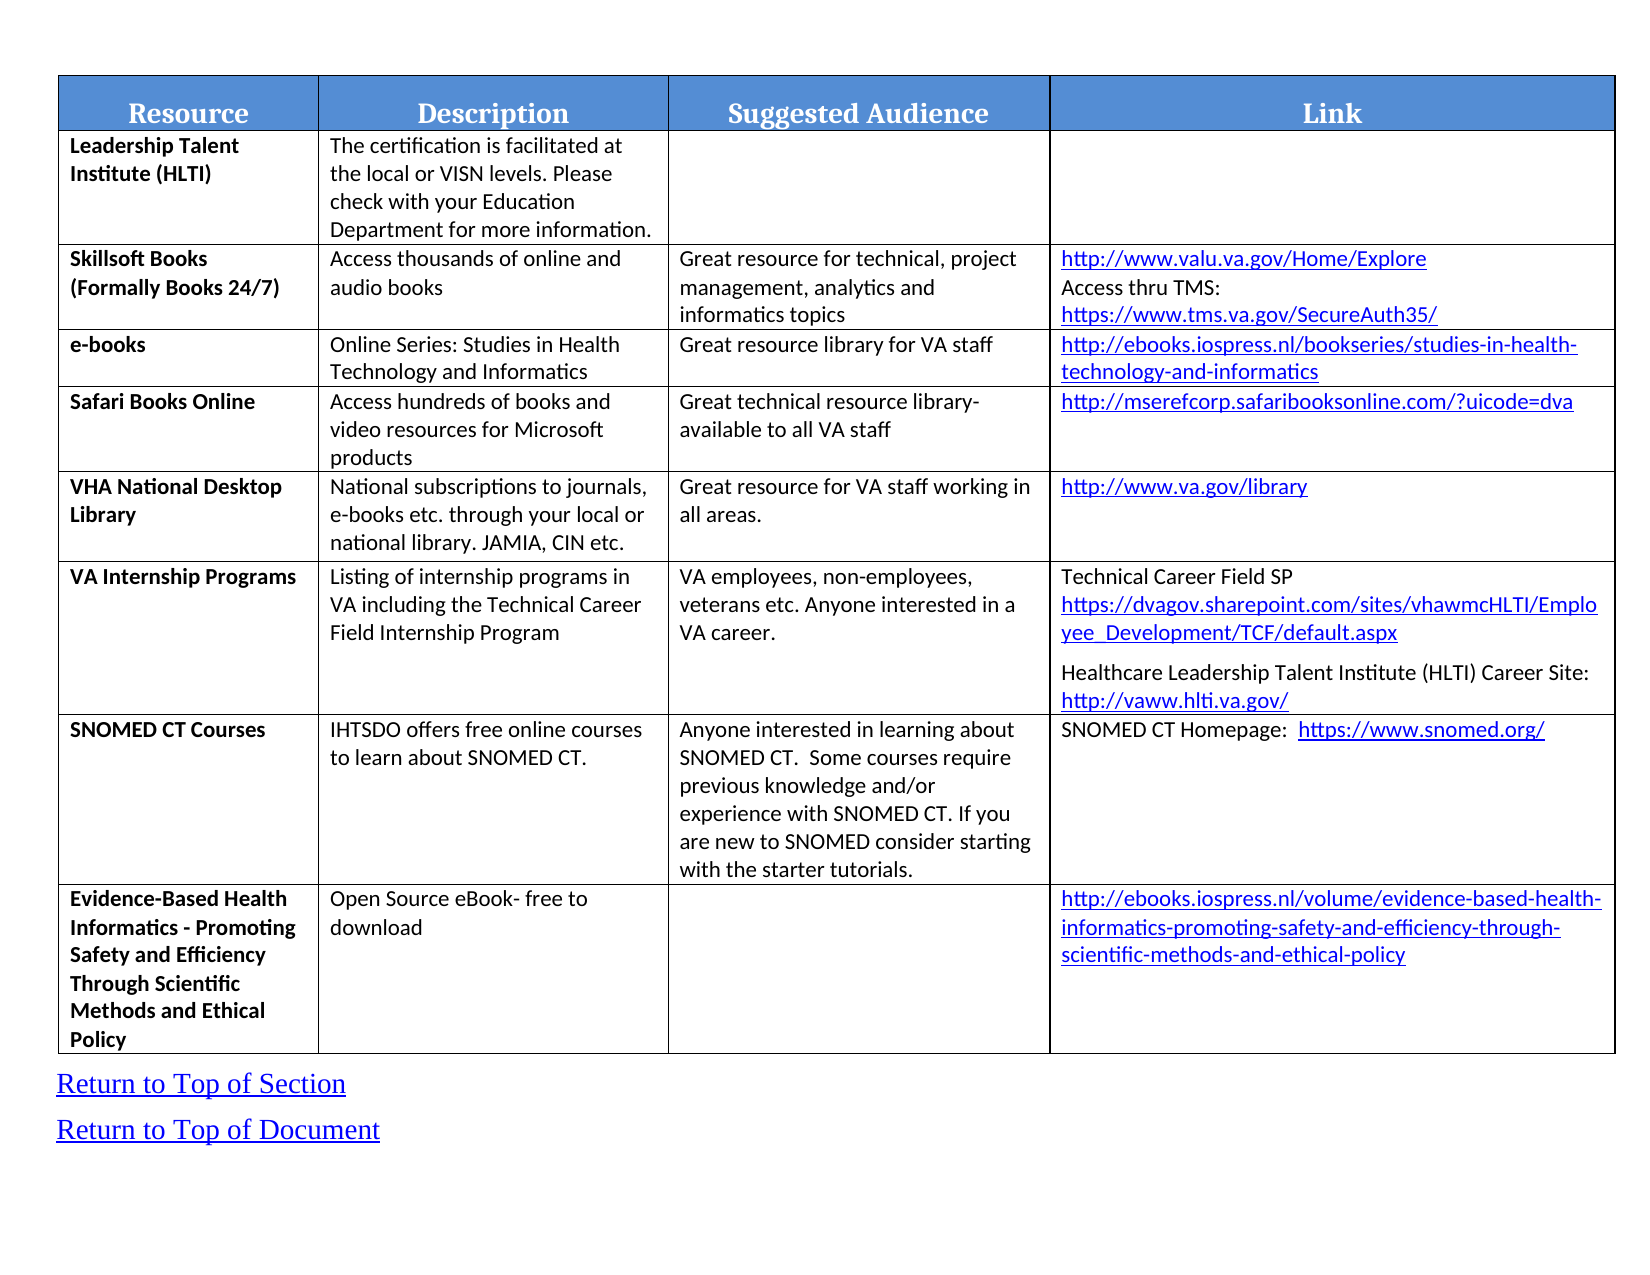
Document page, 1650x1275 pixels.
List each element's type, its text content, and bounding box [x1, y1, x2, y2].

table_cell IHTSDO offers free online courses to learn about SNOMED CT. [319, 715, 668, 883]
table_cell Access thousands of online and audio books [319, 245, 668, 329]
table_cell http://mserefcorp.safaribooksonline.com/?uicode=dva [1051, 387, 1614, 471]
table_cell http://www.va.gov/library [1051, 472, 1614, 561]
table_cell VA Internship Programs [59, 562, 318, 714]
table_header Description [319, 76, 668, 130]
table_header Resource [59, 76, 318, 130]
table_cell Online Series: Studies in Health Technology and Informatics [319, 330, 668, 386]
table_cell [1051, 131, 1614, 243]
table_cell http://ebooks.iospress.nl/bookseries/studies-in-health-technology-and-informatics [1051, 330, 1614, 386]
table_cell VA employees, non-employees, veterans etc. Anyone interested in a VA career. [669, 562, 1049, 714]
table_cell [319, 131, 668, 243]
table_header Link [1051, 76, 1614, 130]
text Return to Top of Document [56, 1112, 1575, 1146]
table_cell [59, 131, 318, 243]
table_cell Safari Books Online [59, 387, 318, 471]
table_cell Great resource for technical, project management, analytics and informatics topics [669, 245, 1049, 329]
table_cell Evidence-Based Health Informatics - Promoting Safety and Efficiency Through Scientific Methods and Ethical Policy [59, 885, 318, 1053]
table_cell Skillsoft Books (Formally Books 24/7) [59, 245, 318, 329]
table_cell National subscriptions to journals, e-books etc. through your local or national library. JAMIA, CIN etc. [319, 472, 668, 561]
table_cell Access hundreds of books and video resources for Microsoft products [319, 387, 668, 471]
table_cell Anyone interested in learning about SNOMED CT. Some courses require previous knowledge and/or experience with SNOMED CT. If you are new to SNOMED consider starting with the starter tutorials. [669, 715, 1049, 883]
table_cell Great resource for VA staff working in all areas. [669, 472, 1049, 561]
table_cell http://ebooks.iospress.nl/volume/evidence-based-health-informatics-promoting-safety-and-efficiency-through-scientific-methods-and-ethical-policy [1051, 885, 1614, 1053]
table_cell SNOMED CT Homepage: https://www.snomed.org/ [1051, 715, 1614, 883]
table_cell VHA National Desktop Library [59, 472, 318, 561]
text Return to Top of Section [56, 1066, 1575, 1100]
table_header Suggested Audience [669, 76, 1049, 130]
table_cell http://www.valu.va.gov/Home/Explore Access thru TMS: https://www.tms.va.gov/SecureAuth35/ [1051, 245, 1614, 329]
table_cell Great resource library for VA staff [669, 330, 1049, 386]
table_cell SNOMED CT Courses [59, 715, 318, 883]
table_cell Open Source eBook- free to download [319, 885, 668, 1053]
table_cell Great technical resource library- available to all VA staff [669, 387, 1049, 471]
table_cell Listing of internship programs in VA including the Technical Career Field Internship Program [319, 562, 668, 714]
table_cell e-books [59, 330, 318, 386]
table_cell [669, 885, 1049, 1053]
table_cell Technical Career Field SP https://dvagov.sharepoint.com/sites/vhawmcHLTI/Employee_Development/TCF/default.aspx Healthcare Leadership Talent Institute (HLTI) Career Site: http://vaww.hlti.va.gov/ [1051, 562, 1614, 714]
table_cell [669, 131, 1049, 243]
